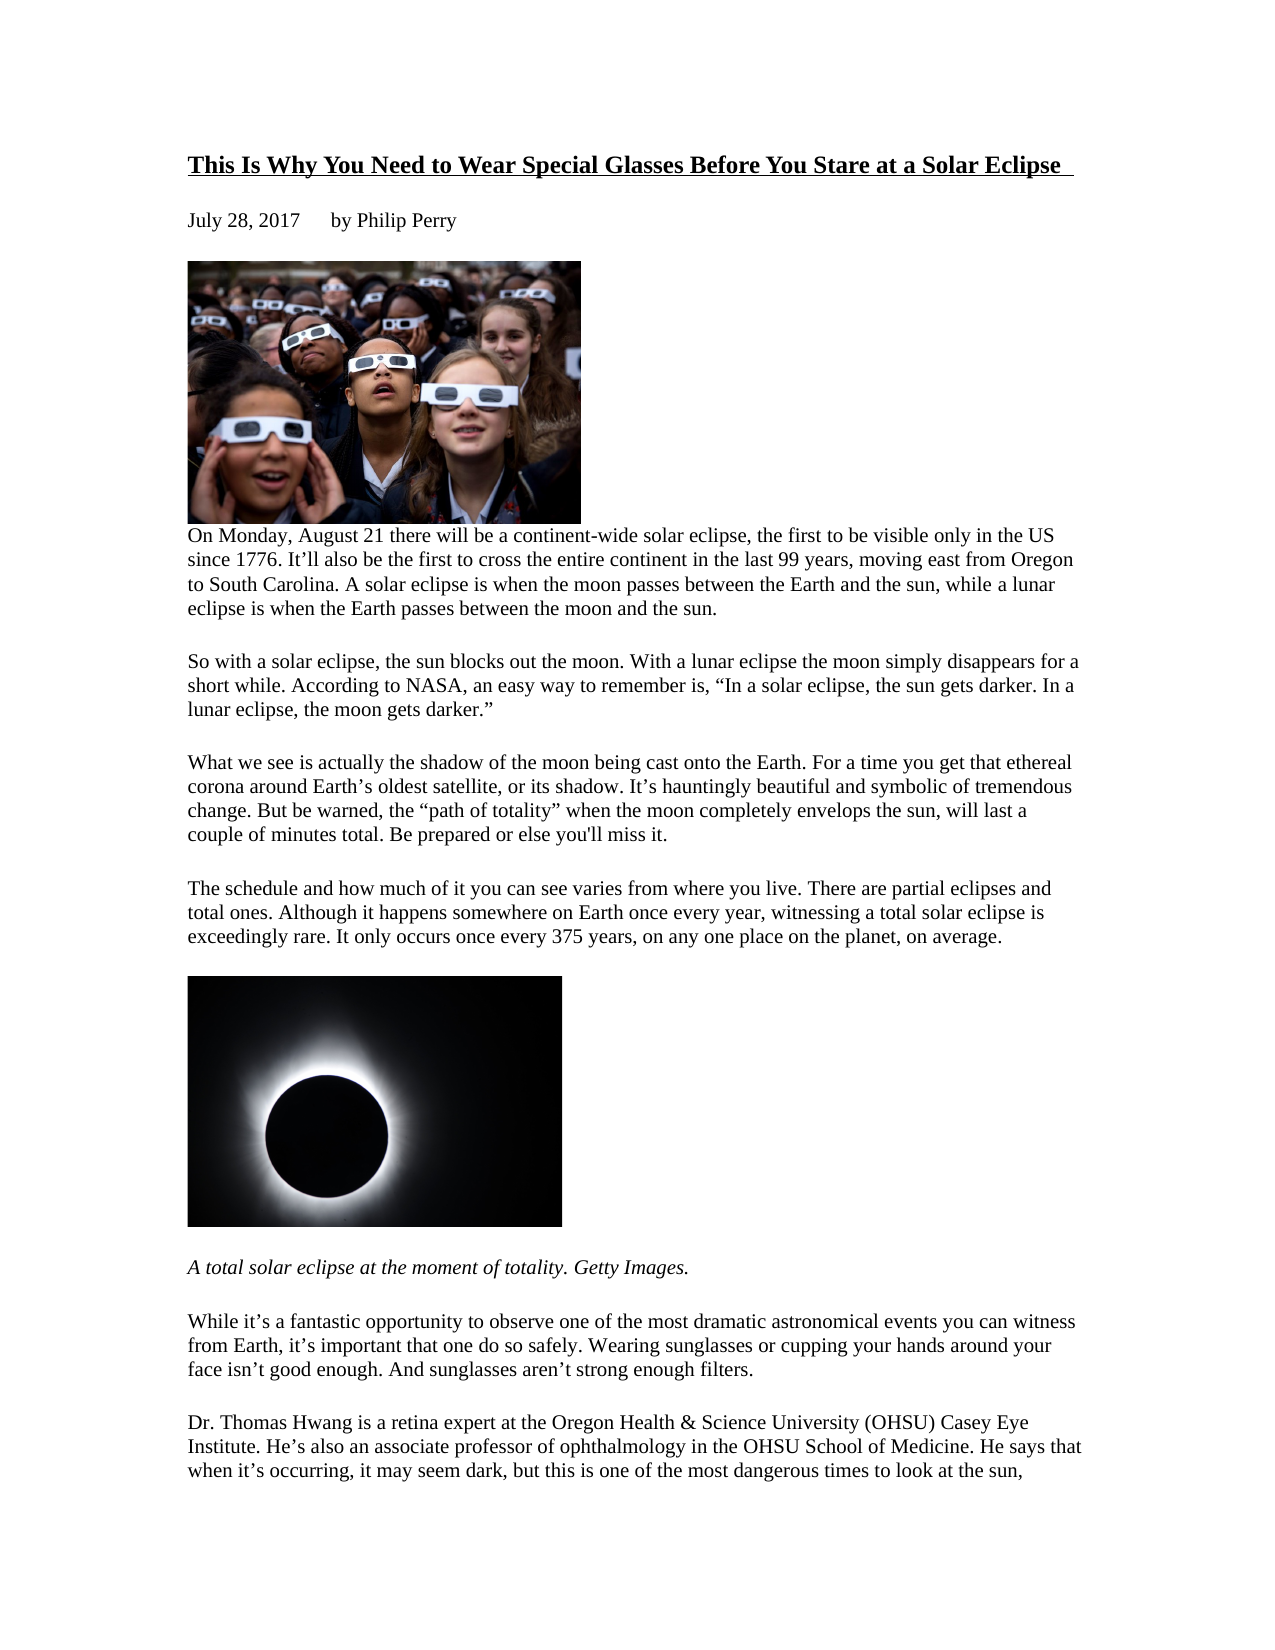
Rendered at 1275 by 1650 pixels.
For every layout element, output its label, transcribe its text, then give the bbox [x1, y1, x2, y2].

picture [187, 976, 563, 1227]
text On Monday, August 21 there will be a continent-wide solar eclipse, the first to be visible only in the US since 1776. It’ll also be the first to cross the entire continent in the last 99 years, moving east from Oregon to South Carolina. A solar eclipse is when the moon passes between the Earth and the sun, while a lunar eclipse is when the Earth passes between the moon and the sun. [187, 523, 1087, 619]
text While it’s a fantastic opportunity to observe one of the most dramatic astronomical events you can witness from Earth, it’s important that one do so safely. Wearing sunglasses or cupping your hands around your face isn’t good enough. And sunglasses aren’t strong enough filters. [187, 1308, 1087, 1381]
text A total solar eclipse at the moment of totality. Getty Images. [187, 1255, 1087, 1279]
text So with a solar eclipse, the sun blocks out the moon. With a lunar eclipse the moon simply disappears for a short while. According to NASA, an easy way to remember is, “In a solar eclipse, the sun gets darker. In a lunar eclipse, the moon gets darker.” [187, 649, 1087, 721]
text What we see is actually the shadow of the moon being cast onto the Earth. For a time you get that ethereal corona around Earth’s oldest satellite, or its shadow. It’s hauntingly beautiful and symbolic of tremendous change. But be warned, the “path of totality” when the moon completely envelops the sun, will last a couple of minutes total. Be prepared or else you'll miss it. [187, 750, 1087, 846]
picture [187, 261, 581, 524]
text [187, 1410, 1087, 1482]
text This Is Why You Need to Wear Special Glasses Before You Stare at a Solar Eclipse [187, 150, 1087, 179]
text July 28, 2017 by Philip Perry [187, 208, 1087, 232]
text The schedule and how much of it you can see varies from where you live. There are partial eclipses and total ones. Although it happens somewhere on Earth once every year, witnessing a total solar eclipse is exceedingly rare. It only occurs once every 375 years, on any one place on the planet, on average. [187, 876, 1087, 948]
